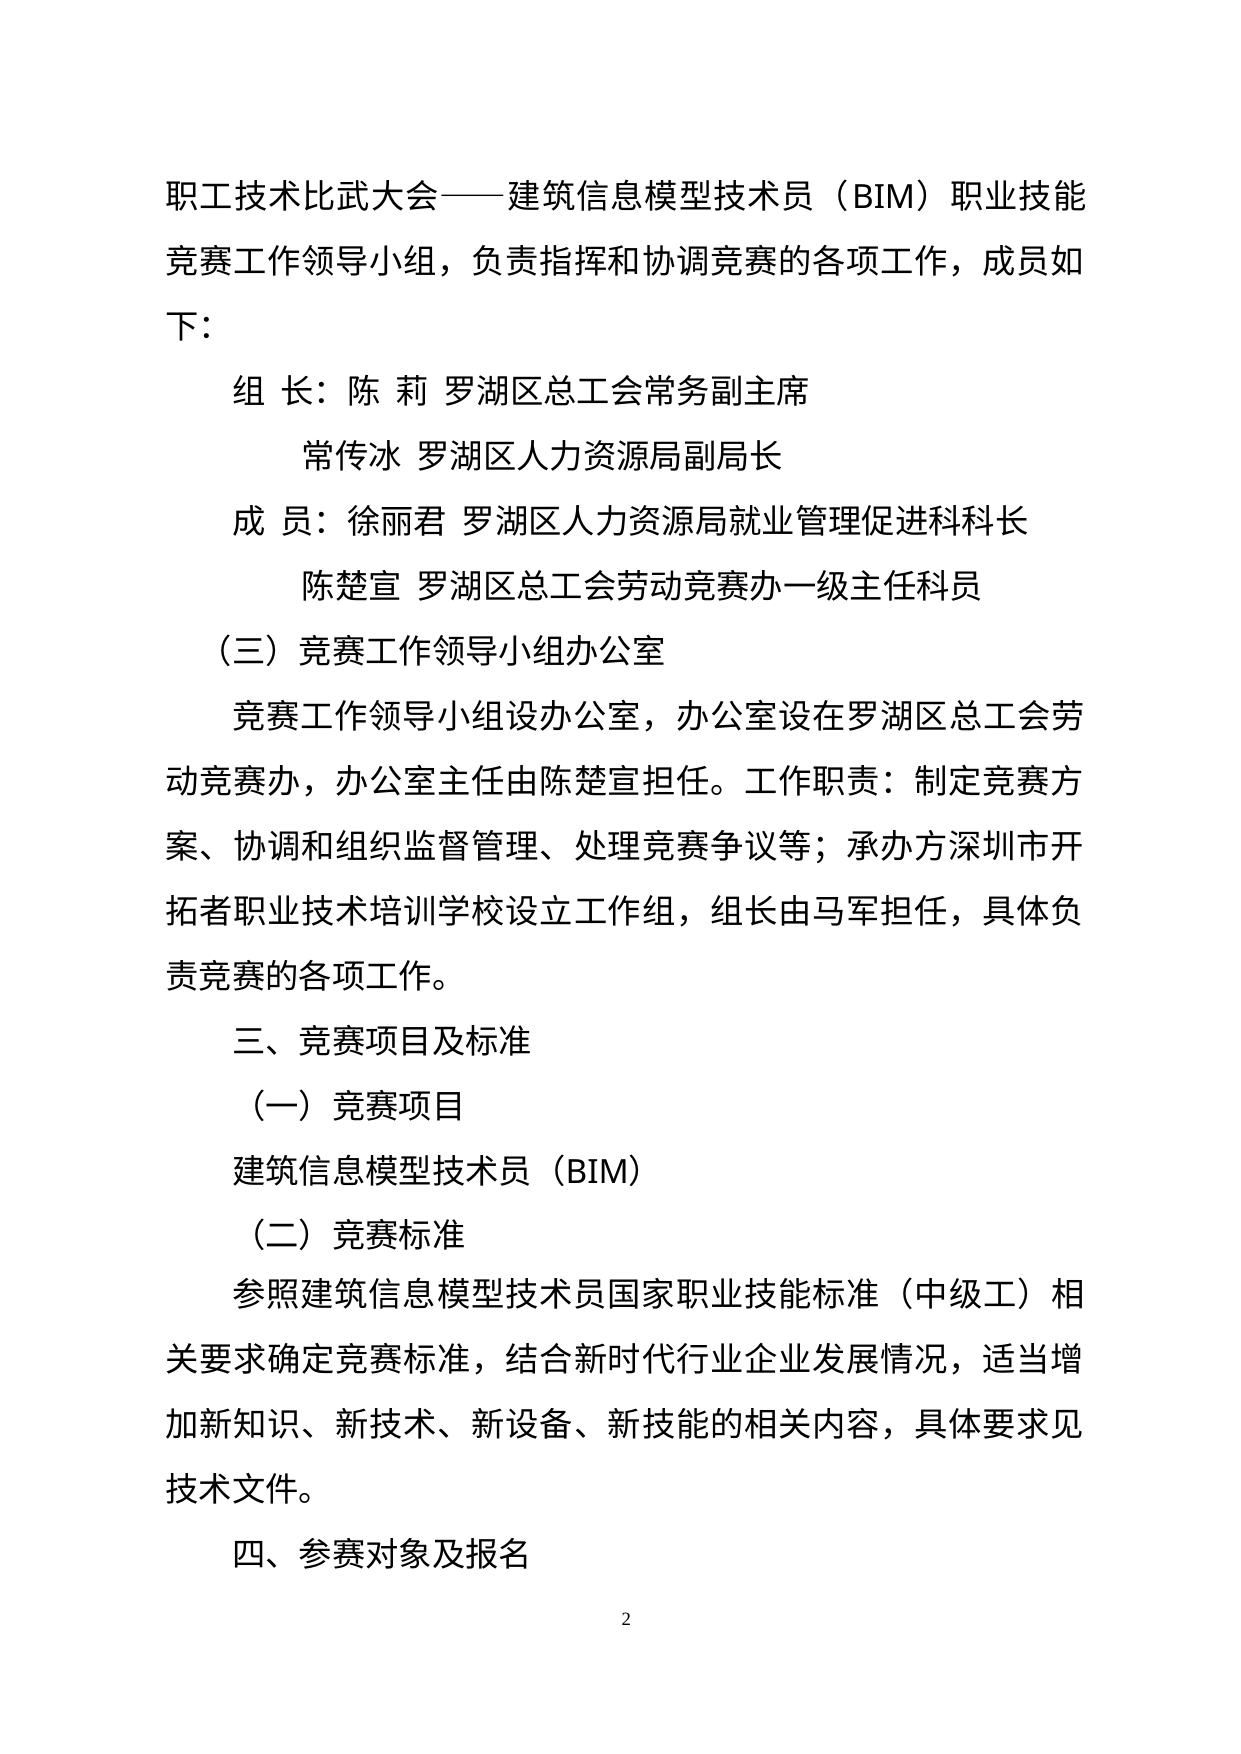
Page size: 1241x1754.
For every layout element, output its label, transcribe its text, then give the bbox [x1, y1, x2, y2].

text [165, 162, 1087, 357]
text 四、参赛对象及报名 [165, 1519, 1087, 1584]
text 参照建筑信息模型技术员国家职业技能标准（中级工）相关要求确定竞赛标准，结合新时代行业企业发展情况，适当增加新知识、新技术、新设备、新技能的相关内容，具体要求见技术文件。 [165, 1259, 1087, 1519]
text 组 长：陈 莉 罗湖区总工会常务副主席 [165, 357, 1087, 422]
text （二）竞赛标准 [165, 1202, 1087, 1259]
text 竞赛工作领导小组设办公室，办公室设在罗湖区总工会劳动竞赛办，办公室主任由陈楚宣担任。工作职责：制定竞赛方案、协调和组织监督管理、处理竞赛争议等；承办方深圳市开拓者职业技术培训学校设立工作组，组长由马军担任，具体负责竞赛的各项工作。 [165, 682, 1087, 1007]
text 常传冰 罗湖区人力资源局副局长 [165, 422, 1087, 487]
text 三、竞赛项目及标准 [165, 1007, 1087, 1072]
text 陈楚宣 罗湖区总工会劳动竞赛办一级主任科员 [165, 552, 1087, 617]
text 成 员：徐丽君 罗湖区人力资源局就业管理促进科科长 [165, 487, 1087, 552]
text （三）竞赛工作领导小组办公室 [165, 617, 1087, 682]
text 建筑信息模型技术员（BIM） [165, 1137, 1087, 1202]
text （一）竞赛项目 [165, 1072, 1087, 1137]
